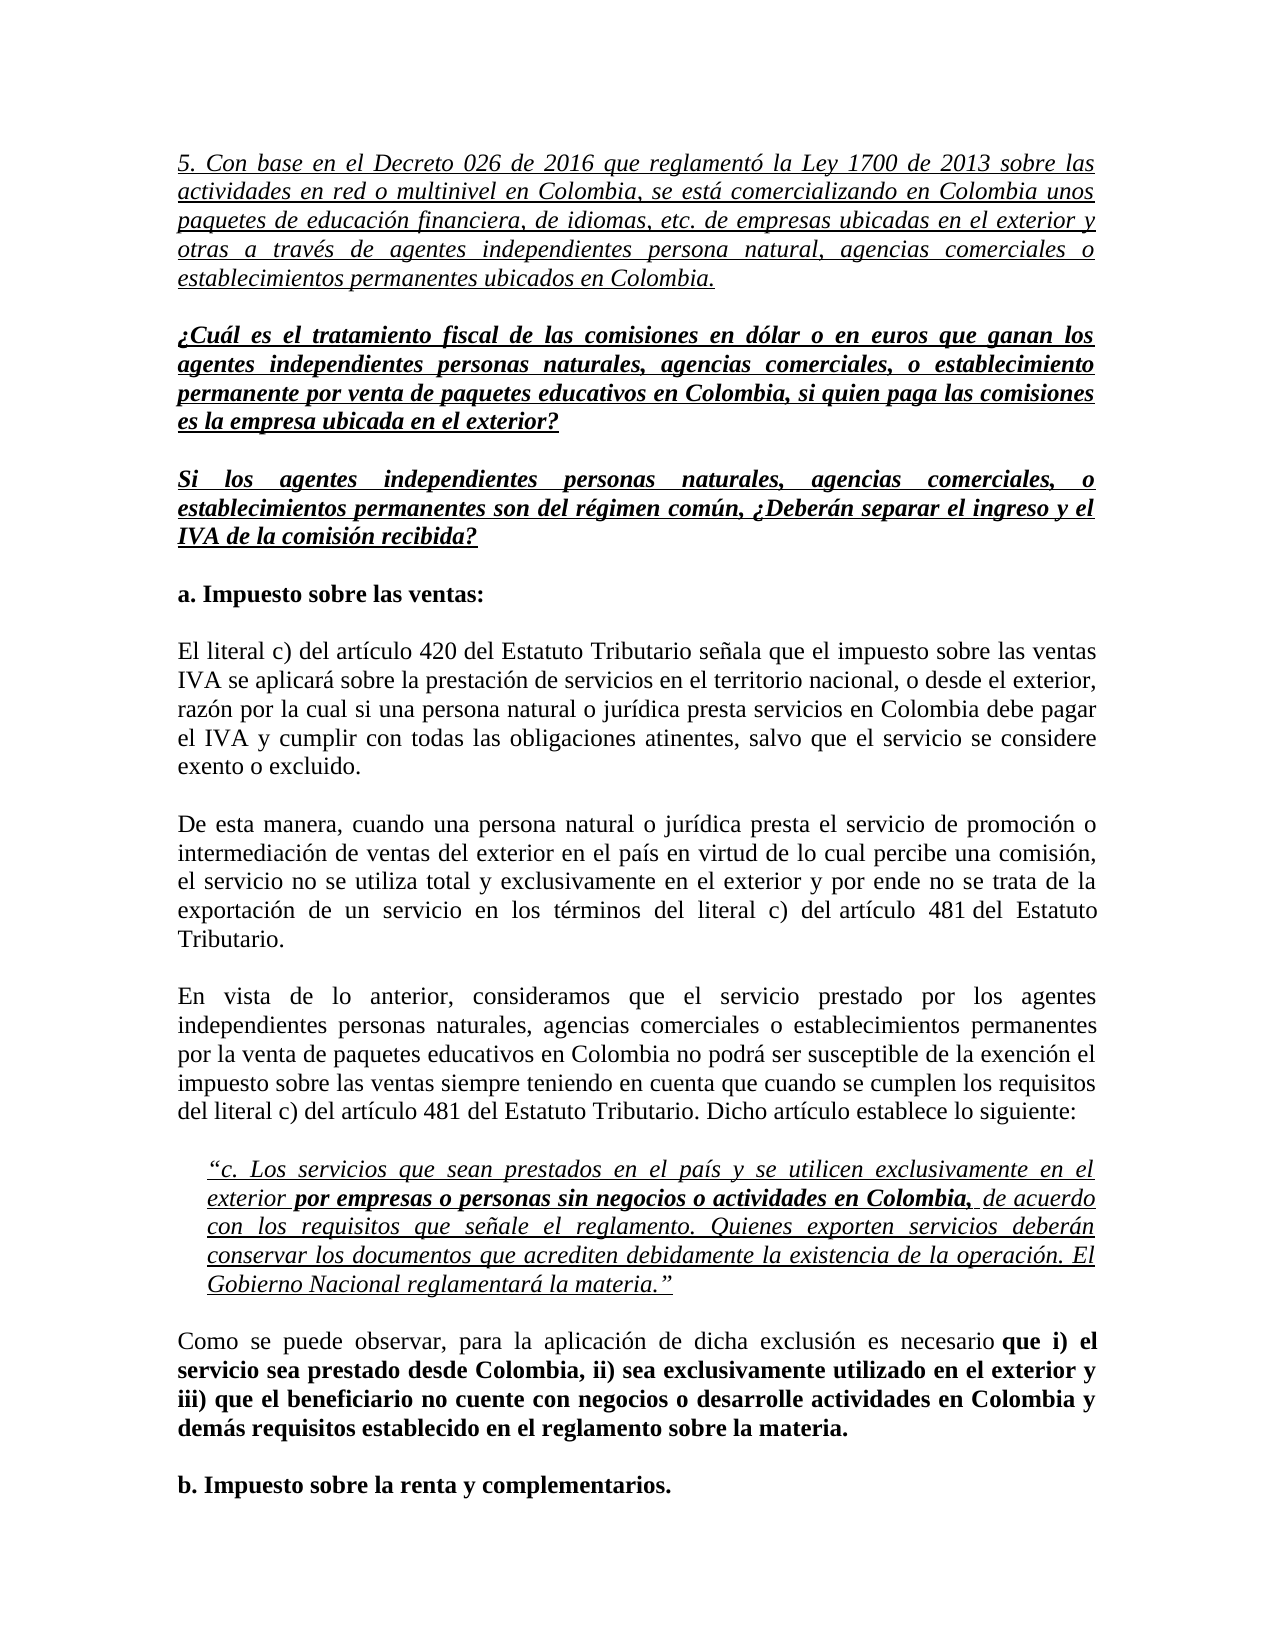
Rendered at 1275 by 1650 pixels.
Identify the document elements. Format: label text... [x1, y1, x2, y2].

text 5. Con base en el Decreto 026 de 2016 que reglamentó la Ley 1700 de 2013 sobre las actividades en red o multinivel en Colombia, se está comercializando en Colombia unos paquetes de educación financiera, de idiomas, etc. de empresas ubicadas en el exterior y otras a través de agentes independientes persona natural, agencias comerciales o establecimientos permanentes ubicados en Colombia. [177, 148, 1098, 291]
text En vista de lo anterior, consideramos que el servicio prestado por los agentes independientes personas naturales, agencias comerciales o establecimientos permanentes por la venta de paquetes educativos en Colombia no podrá ser susceptible de la exención el impuesto sobre las ventas siempre teniendo en cuenta que cuando se cumplen los requisitos del literal c) del artículo 481 del Estatuto Tributario. Dicho artículo establece lo siguiente: [177, 981, 1098, 1125]
text Si los agentes independientes personas naturales, agencias comerciales, o establecimientos permanentes son del régimen común, ¿Deberán separar el ingreso y el IVA de la comisión recibida? [177, 464, 1098, 550]
text b. Impuesto sobre la renta y complementarios. [177, 1470, 1098, 1499]
text ¿Cuál es el tratamiento fiscal de las comisiones en dólar o en euros que ganan los agentes independientes personas naturales, agencias comerciales, o establecimiento permanente por venta de paquetes educativos en Colombia, si quien paga las comisiones es la empresa ubicada en el exterior? [177, 320, 1098, 435]
text a. Impuesto sobre las ventas: [177, 579, 1098, 608]
text El literal c) del artículo 420 del Estatuto Tributario señala que el impuesto sobre las ventas IVA se aplicará sobre la prestación de servicios en el territorio nacional, o desde el exterior, razón por la cual si una persona natural o jurídica presta servicios en Colombia debe pagar el IVA y cumplir con todas las obligaciones atinentes, salvo que el servicio se considere exento o excluido. [177, 636, 1098, 780]
text Como se puede observar, para la aplicación de dicha exclusión es necesario que i) el servicio sea prestado desde Colombia, ii) sea exclusivamente utilizado en el exterior y iii) que el beneficiario no cuente con negocios o desarrolle actividades en Colombia y demás requisitos establecido en el reglamento sobre la materia. [177, 1326, 1098, 1441]
text “c. Los servicios que sean prestados en el país y se utilicen exclusivamente en el exterior por empresas o personas sin negocios o actividades en Colombia, de acuerdo con los requisitos que señale el reglamento. Quienes exporten servicios deberán conservar los documentos que acrediten debidamente la existencia de la operación. El Gobierno Nacional reglamentará la materia.” [207, 1154, 1098, 1298]
text De esta manera, cuando una persona natural o jurídica presta el servicio de promoción o intermediación de ventas del exterior en el país en virtud de lo cual percibe una comisión, el servicio no se utiliza total y exclusivamente en el exterior y por ende no se trata de la exportación de un servicio en los términos del literal c) del artículo 481 del Estatuto Tributario. [177, 809, 1098, 953]
